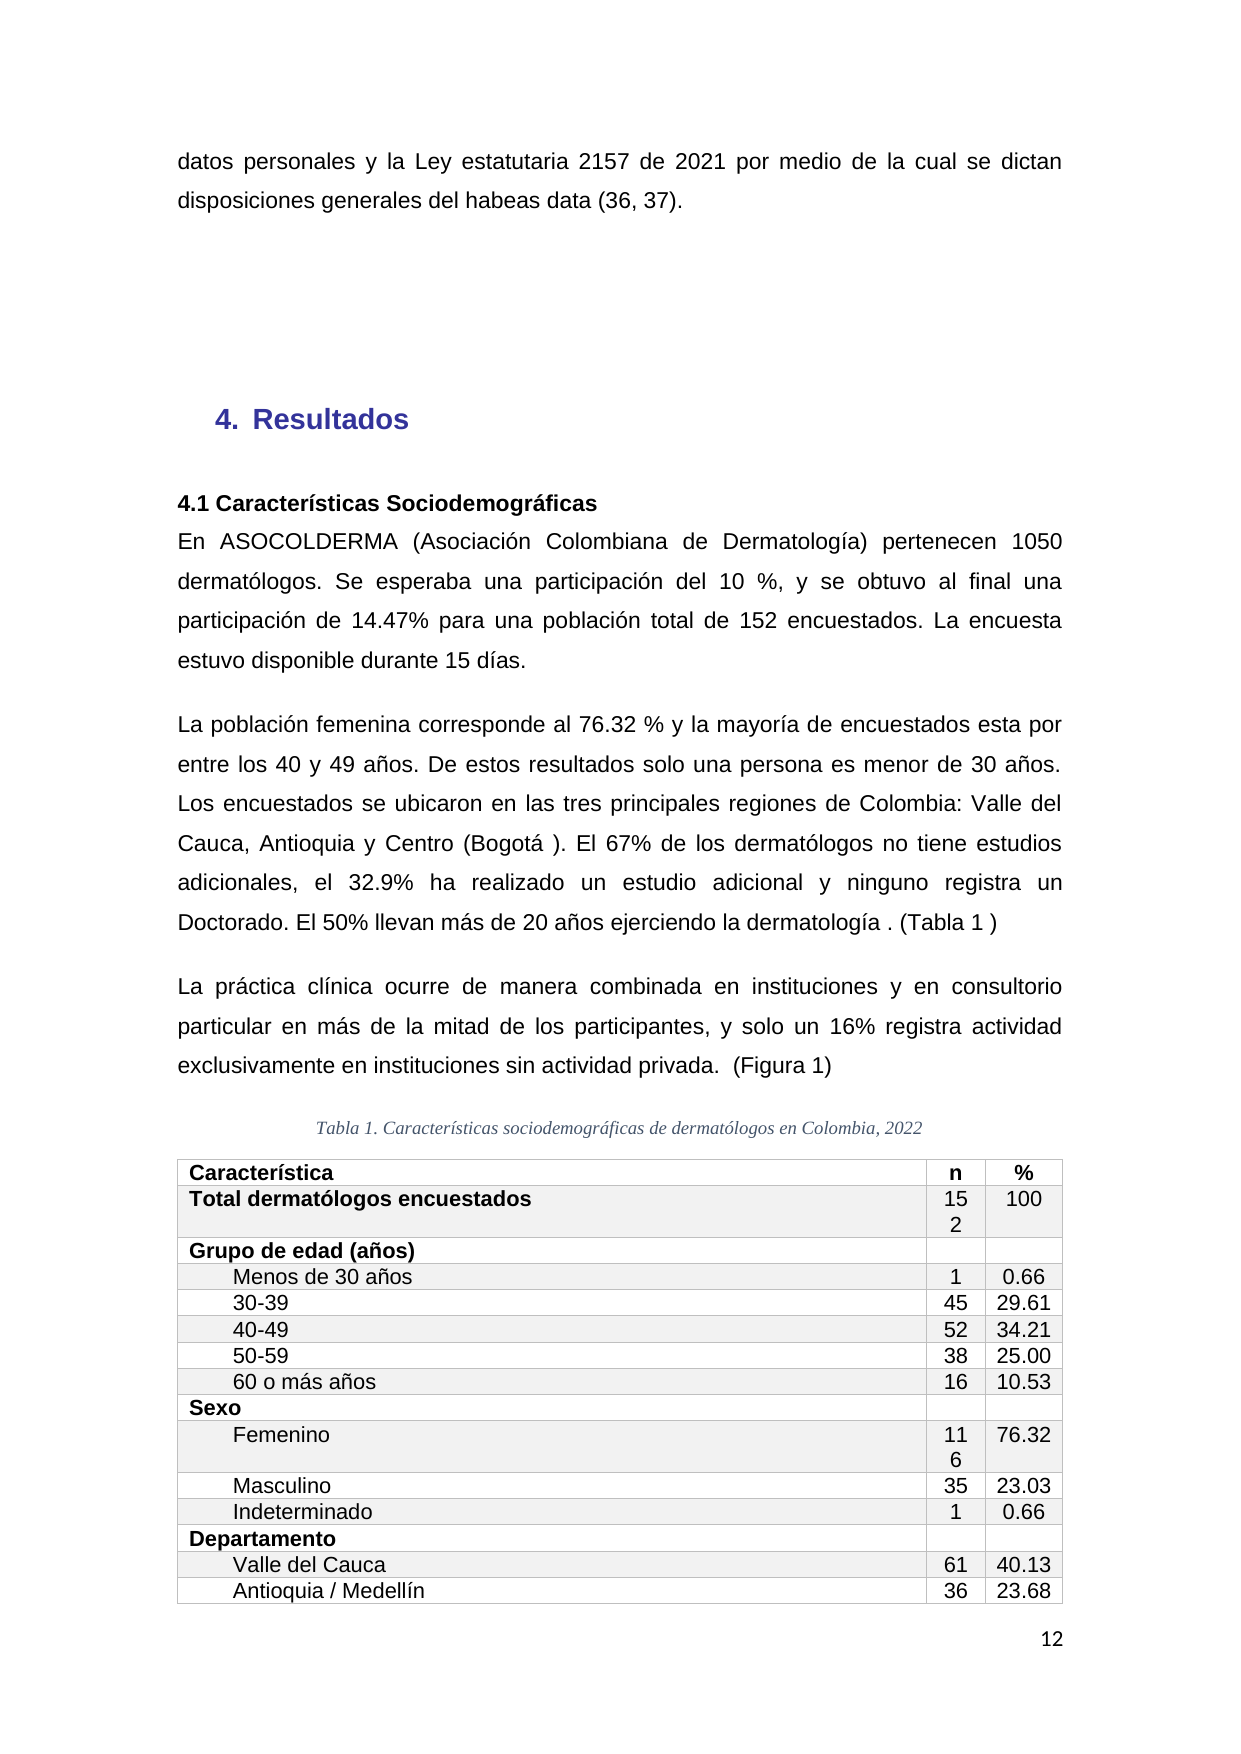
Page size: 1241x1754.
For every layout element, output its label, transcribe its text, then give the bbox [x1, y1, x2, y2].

table_cell 50-59 [178, 1343, 926, 1368]
table_cell 35 [927, 1473, 985, 1498]
table_cell [927, 1238, 985, 1263]
table_cell 16 [927, 1369, 985, 1394]
table_cell 116 [927, 1421, 985, 1472]
table_cell Indeterminado [178, 1499, 926, 1524]
table_header n [927, 1160, 985, 1185]
table_cell 10.53 [986, 1369, 1062, 1394]
subtitle Resultados [215, 402, 1063, 436]
table_cell Sexo [178, 1395, 926, 1420]
table_cell Menos de 30 años [178, 1264, 926, 1289]
table_cell [927, 1525, 985, 1551]
text 4.1 Características Sociodemográficas [177, 490, 1063, 516]
table_cell Femenino [178, 1421, 926, 1472]
table_cell 100 [986, 1186, 1062, 1237]
table_header Característica [178, 1160, 926, 1185]
table_cell [986, 1395, 1062, 1420]
table_cell Total dermatólogos encuestados [178, 1186, 926, 1237]
table_cell 1 [927, 1264, 985, 1289]
table_cell 1 [927, 1499, 985, 1524]
text Tabla 1. Características sociodemográficas de dermatólogos en Colombia, 2022 [177, 1117, 1063, 1138]
table_cell Masculino [178, 1473, 926, 1498]
table_cell 45 [927, 1290, 985, 1315]
table_cell Grupo de edad (años) [178, 1238, 926, 1263]
table_cell [927, 1395, 985, 1420]
table_cell 30-39 [178, 1290, 926, 1315]
text La práctica clínica ocurre de manera combinada en instituciones y en consultorio particular en más de la mitad de los participantes, y solo un 16% registra actividad exclusivamente en instituciones sin actividad privada. (Figura 1) [177, 973, 1063, 1078]
table_cell 34.21 [986, 1316, 1062, 1342]
table_cell Departamento [178, 1525, 926, 1551]
table_cell 76.32 [986, 1421, 1062, 1472]
table_cell [986, 1238, 1062, 1263]
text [177, 148, 1063, 213]
table_cell 0.66 [986, 1264, 1062, 1289]
table_cell 40.13 [986, 1552, 1062, 1577]
table_cell [986, 1525, 1062, 1551]
table_cell Antioquia / Medellín [178, 1578, 926, 1603]
table_cell 40-49 [178, 1316, 926, 1342]
table_cell 25.00 [986, 1343, 1062, 1368]
table_cell 29.61 [986, 1290, 1062, 1315]
table_cell 61 [927, 1552, 985, 1577]
table_cell 60 o más años [178, 1369, 926, 1394]
table_cell 23.68 [986, 1578, 1062, 1603]
table_cell 52 [927, 1316, 985, 1342]
table_cell 0.66 [986, 1499, 1062, 1524]
table_cell 36 [927, 1578, 985, 1603]
text La población femenina corresponde al 76.32 % y la mayoría de encuestados esta por entre los 40 y 49 años. De estos resultados solo una persona es menor de 30 años. Los encuestados se ubicaron en las tres principales regiones de Colombia: Valle del Cauca, Antioquia y Centro (Bogotá ). El 67% de los dermatólogos no tiene estudios adicionales, el 32.9% ha realizado un estudio adicional y ninguno registra un Doctorado. El 50% llevan más de 20 años ejerciendo la dermatología . (Tabla 1 ) [177, 711, 1063, 935]
table_cell Valle del Cauca [178, 1552, 926, 1577]
text En ASOCOLDERMA (Asociación Colombiana de Dermatología) pertenecen 1050 dermatólogos. Se esperaba una participación del 10 %, y se obtuvo al final una participación de 14.47% para una población total de 152 encuestados. La encuesta estuvo disponible durante 15 días. [177, 528, 1063, 673]
table_header % [986, 1160, 1062, 1185]
table_cell 152 [927, 1186, 985, 1237]
table_cell 38 [927, 1343, 985, 1368]
table_cell 23.03 [986, 1473, 1062, 1498]
